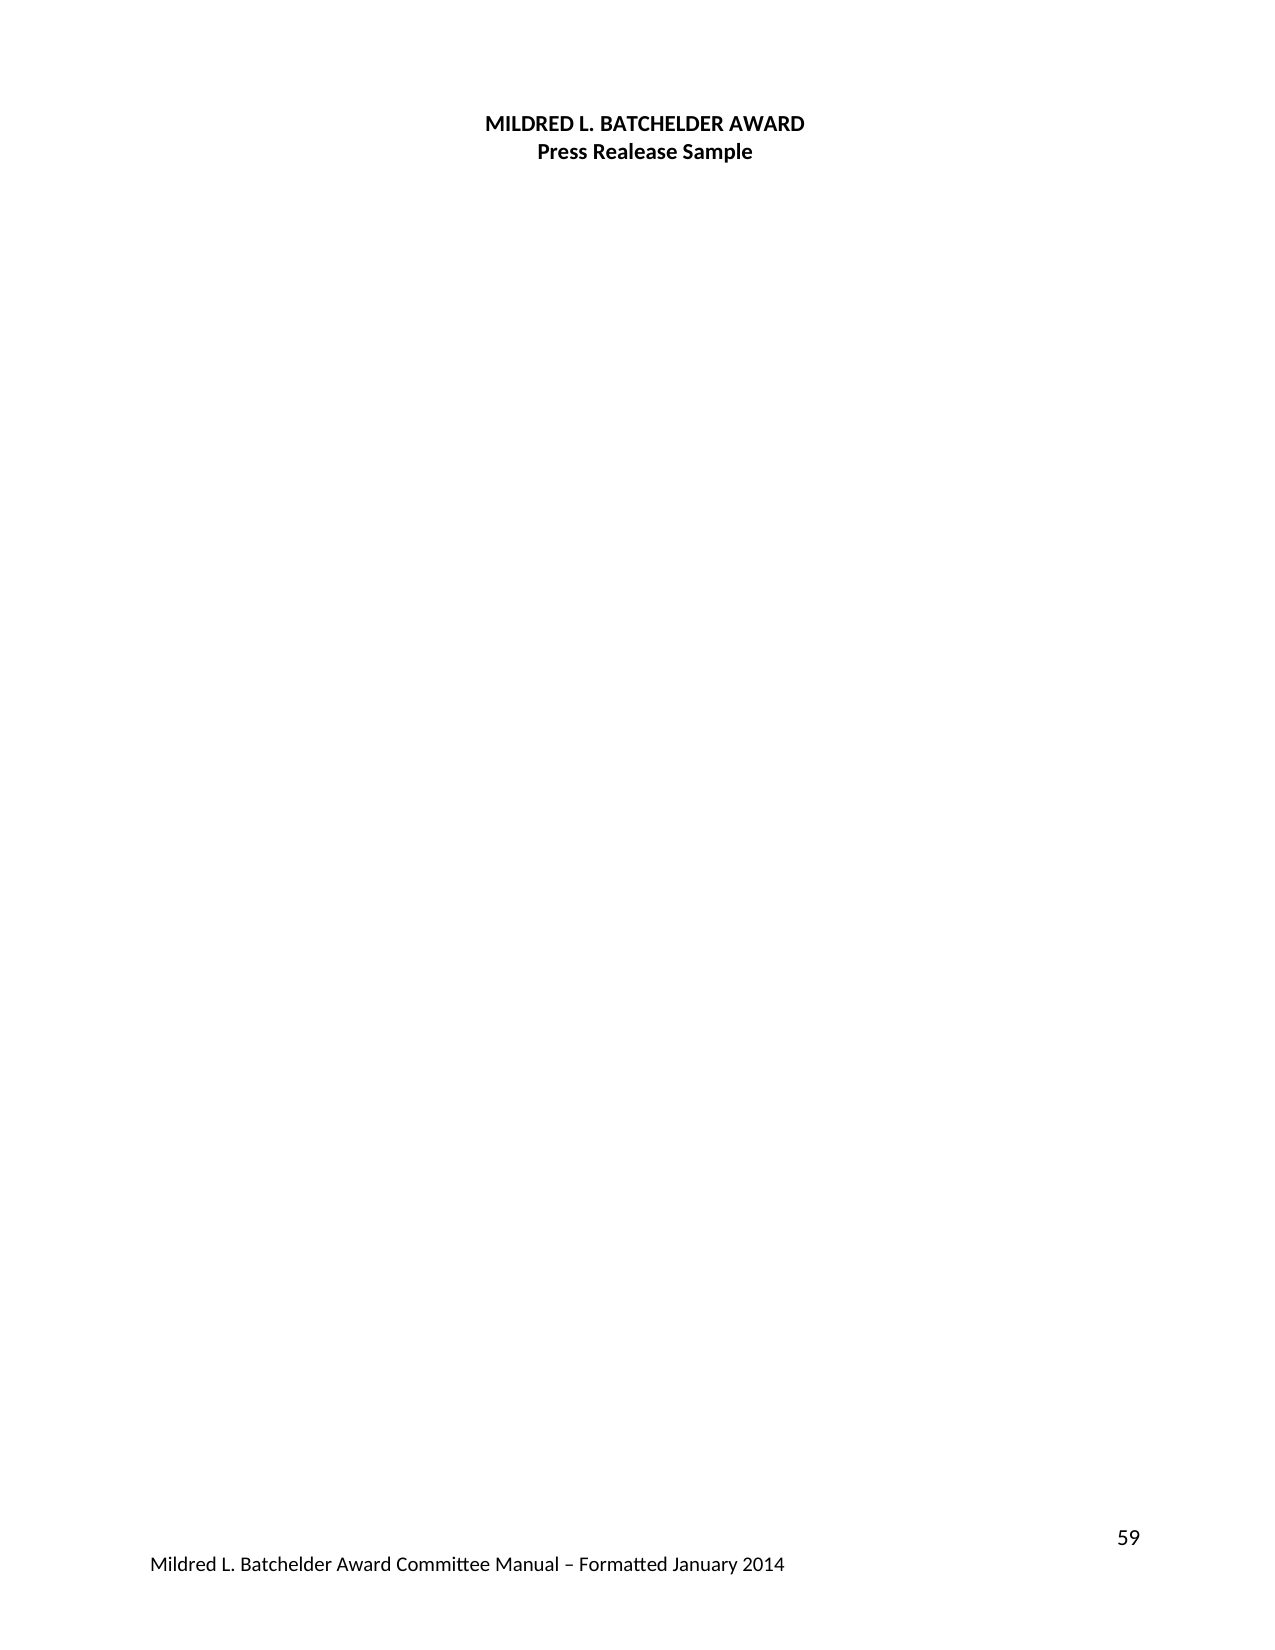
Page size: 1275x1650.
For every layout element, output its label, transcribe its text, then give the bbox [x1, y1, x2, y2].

text MILDRED L. BATCHELDER AWARD [150, 109, 1140, 137]
text Press Realease Sample [150, 137, 1140, 165]
